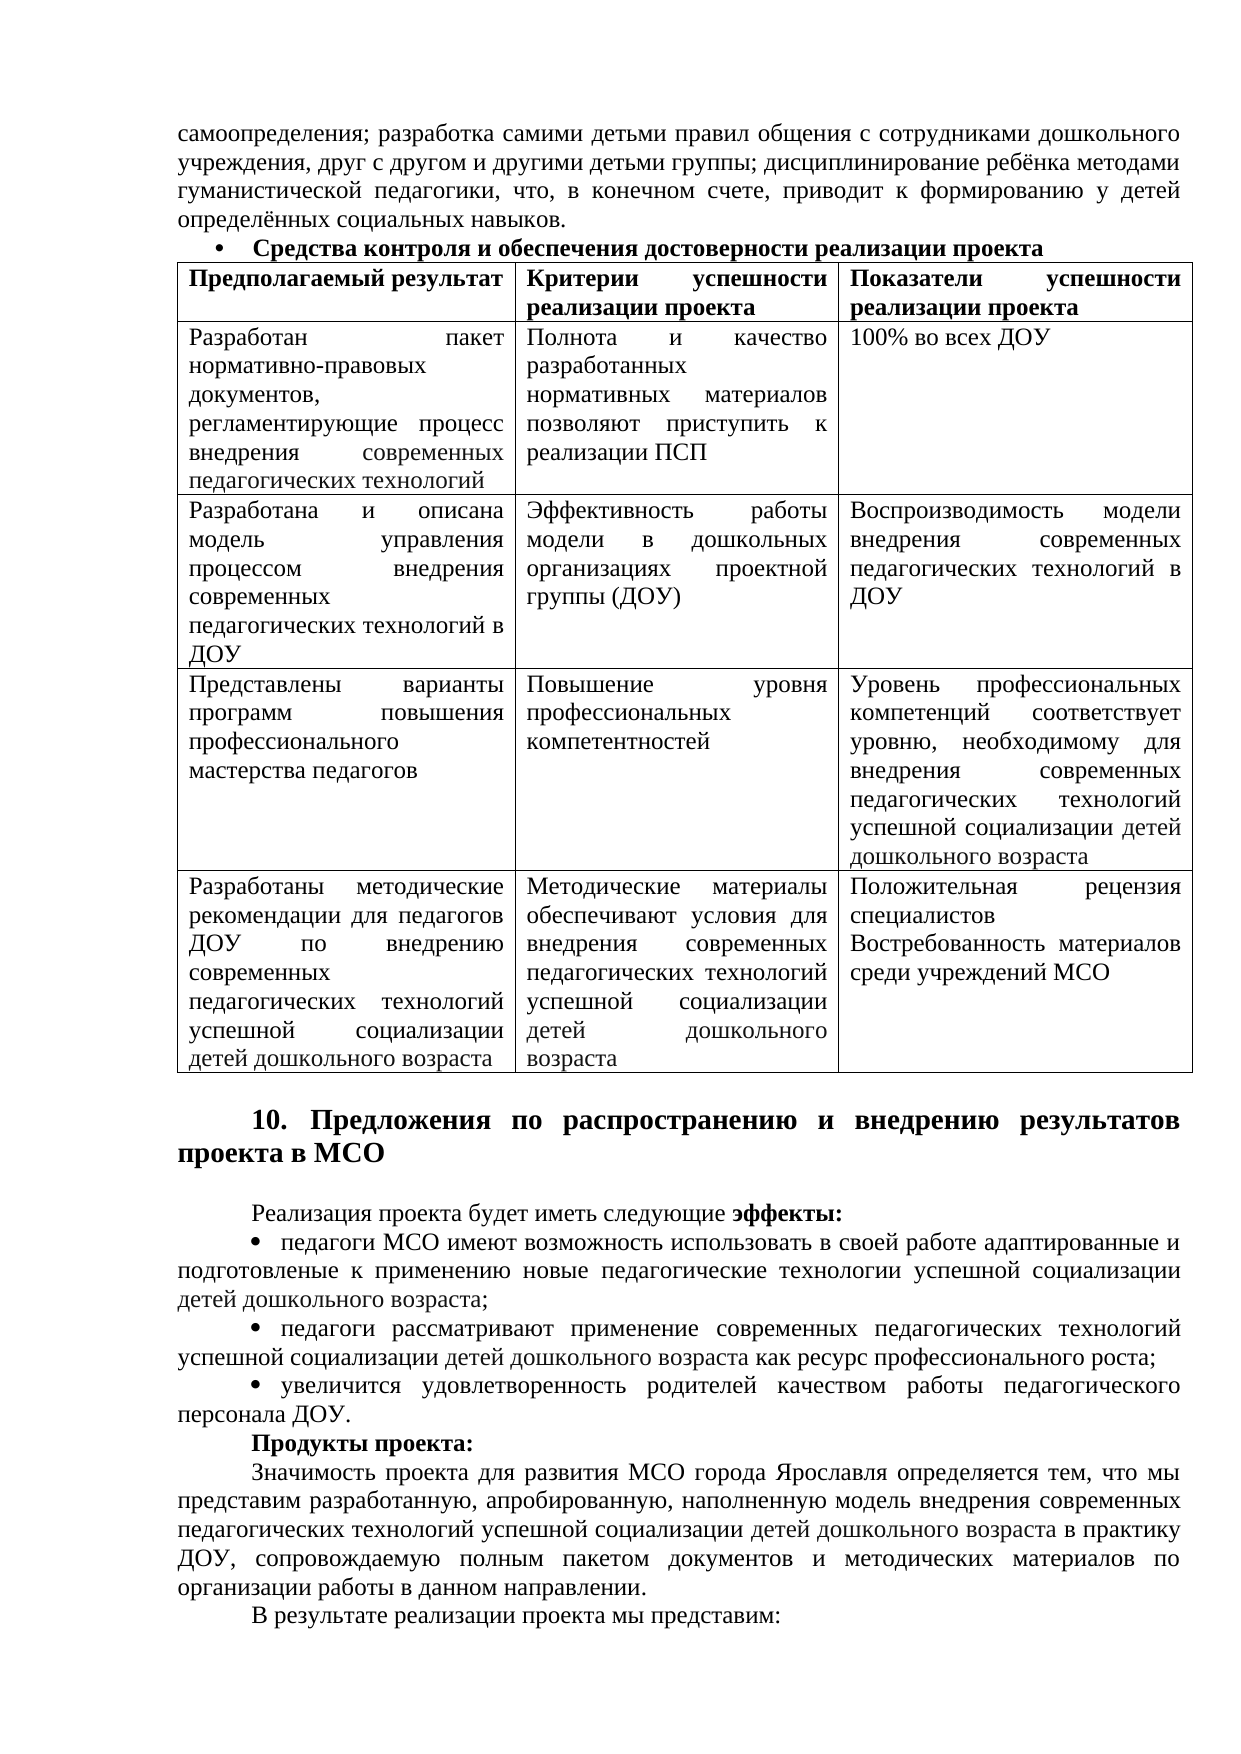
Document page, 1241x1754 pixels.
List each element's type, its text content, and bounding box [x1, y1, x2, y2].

table_cell Воспроизводимость модели внедрения современных педагогических технологий в ДОУ [839, 495, 1192, 668]
table_cell Методические материалы обеспечивают условия для внедрения современных педагогических технологий успешной социализации детей дошкольного возраста [516, 871, 838, 1072]
list Предложения по распространению и внедрению результатов проекта в МСО [177, 1102, 1181, 1169]
table_header Предполагаемый результат [178, 263, 515, 321]
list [177, 118, 1181, 233]
table_cell Эффективность работы модели в дошкольных организациях проектной группы (ДОУ) [516, 495, 838, 668]
table_header Критерии успешности реализации проекта [516, 263, 838, 321]
table_cell 100% во всех ДОУ [839, 322, 1192, 494]
table_cell Разработана и описана модель управления процессом внедрения современных педагогических технологий в ДОУ [178, 495, 515, 668]
list увеличится удовлетворенность родителей качеством работы педагогического персонала ДОУ. [177, 1370, 1181, 1428]
table_cell Полнота и качество разработанных нормативных материалов позволяют приступить к реализации ПСП [516, 322, 838, 494]
text Значимость проекта для развития МСО города Ярославля определяется тем, что мы представим разработанную, апробированную, наполненную модель внедрения современных педагогических технологий успешной социализации детей дошкольного возраста в практику ДОУ, сопровождаемую полным пакетом документов и методических материалов по организации работы в данном направлении. [177, 1457, 1181, 1600]
list Средства контроля и обеспечения достоверности реализации проекта [215, 233, 1181, 262]
table_cell Повышение уровня профессиональных компетентностей [516, 669, 838, 870]
text В результате реализации проекта мы представим: [177, 1600, 1181, 1629]
table_cell Разработан пакет нормативно-правовых документов, регламентирующие процесс внедрения современных педагогических технологий [178, 322, 515, 494]
table_header Показатели успешности реализации проекта [839, 263, 1192, 321]
table_cell Уровень профессиональных компетенций соответствует уровню, необходимому для внедрения современных педагогических технологий успешной социализации детей дошкольного возраста [839, 669, 1192, 870]
list педагоги МСО имеют возможность использовать в своей работе адаптированные и подготовленые к применению новые педагогические технологии успешной социализации детей дошкольного возраста; [177, 1227, 1181, 1313]
list педагоги рассматривают применение современных педагогических технологий успешной социализации детей дошкольного возраста как ресурс профессионального роста; [177, 1313, 1181, 1370]
table_cell Положительная рецензия специалистов Востребованность материалов среди учреждений МСО [839, 871, 1192, 1072]
list Продукты проекта: [177, 1428, 1181, 1457]
table_cell Разработаны методические рекомендации для педагогов ДОУ по внедрению современных педагогических технологий успешной социализации детей дошкольного возраста [178, 871, 515, 1072]
text Реализация проекта будет иметь следующие эффекты: [177, 1198, 1181, 1227]
table_cell Представлены варианты программ повышения профессионального мастерства педагогов [178, 669, 515, 870]
